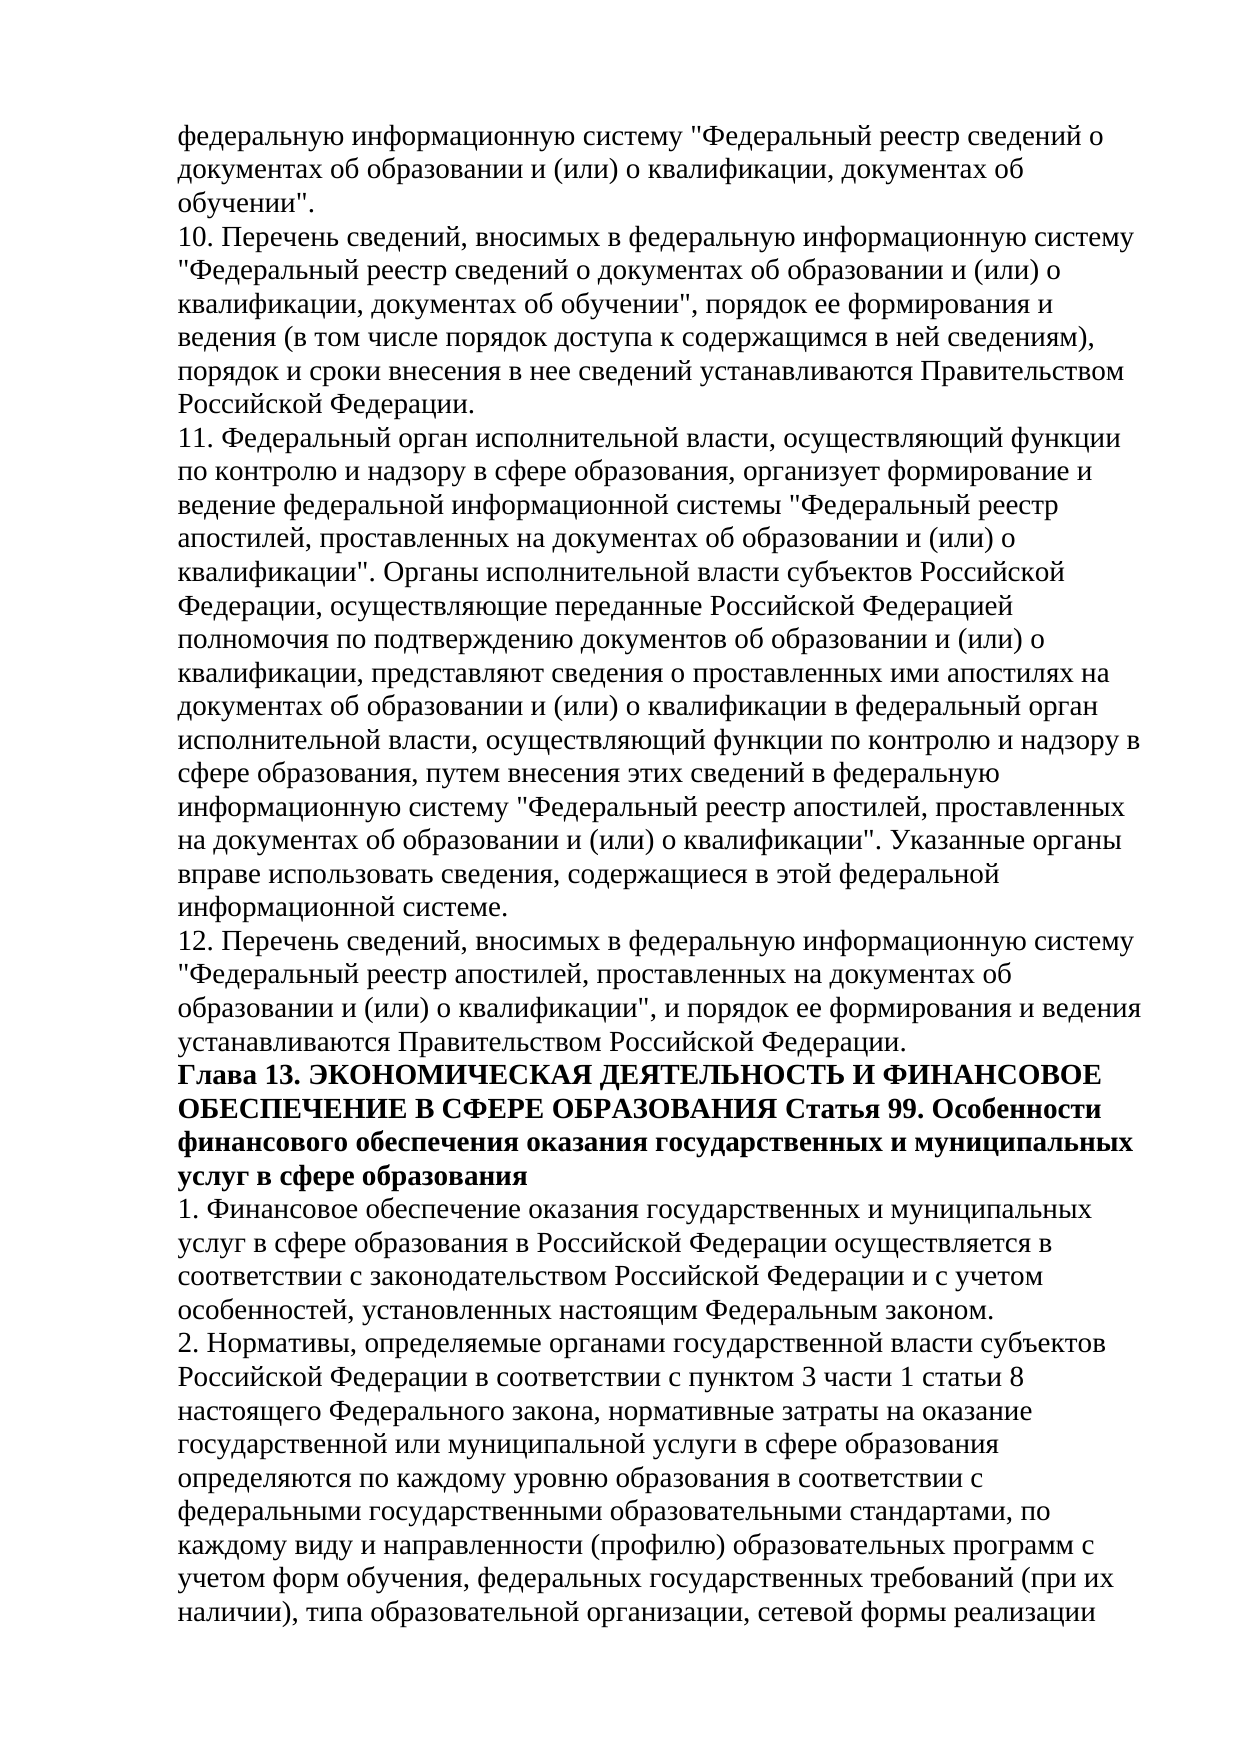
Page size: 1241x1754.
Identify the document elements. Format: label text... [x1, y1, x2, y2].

text 10. Перечень сведений, вносимых в федеральную информационную систему "Федеральный реестр сведений о документах об образовании и (или) о квалификации, документах об обучении", порядок ее формирования и ведения (в том числе порядок доступа к содержащимся в ней сведениям), порядок и сроки внесения в нее сведений устанавливаются Правительством Российской Федерации. [177, 219, 1152, 420]
text Глава 13. ЭКОНОМИЧЕСКАЯ ДЕЯТЕЛЬНОСТЬ И ФИНАНСОВОЕ ОБЕСПЕЧЕНИЕ В СФЕРЕ ОБРАЗОВАНИЯ Статья 99. Особенности финансового обеспечения оказания государственных и муниципальных услуг в сфере образования [177, 1057, 1152, 1191]
text 12. Перечень сведений, вносимых в федеральную информационную систему "Федеральный реестр апостилей, проставленных на документах об образовании и (или) о квалификации", и порядок ее формирования и ведения устанавливаются Правительством Российской Федерации. [177, 923, 1152, 1057]
text 11. Федеральный орган исполнительной власти, осуществляющий функции по контролю и надзору в сфере образования, организует формирование и ведение федеральной информационной системы "Федеральный реестр апостилей, проставленных на документах об образовании и (или) о квалификации". Органы исполнительной власти субъектов Российской Федерации, осуществляющие переданные Российской Федерацией полномочия по подтверждению документов об образовании и (или) о квалификации, представляют сведения о проставленных ими апостилях на документах об образовании и (или) о квалификации в федеральный орган исполнительной власти, осуществляющий функции по контролю и надзору в сфере образования, путем внесения этих сведений в федеральную информационную систему "Федеральный реестр апостилей, проставленных на документах об образовании и (или) о квалификации". Указанные органы вправе использовать сведения, содержащиеся в этой федеральной информационной системе. [177, 420, 1152, 923]
text 1. Финансовое обеспечение оказания государственных и муниципальных услуг в сфере образования в Российской Федерации осуществляется в соответствии с законодательством Российской Федерации и с учетом особенностей, установленных настоящим Федеральным законом. [177, 1191, 1152, 1326]
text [177, 118, 1152, 219]
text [177, 1326, 1152, 1627]
